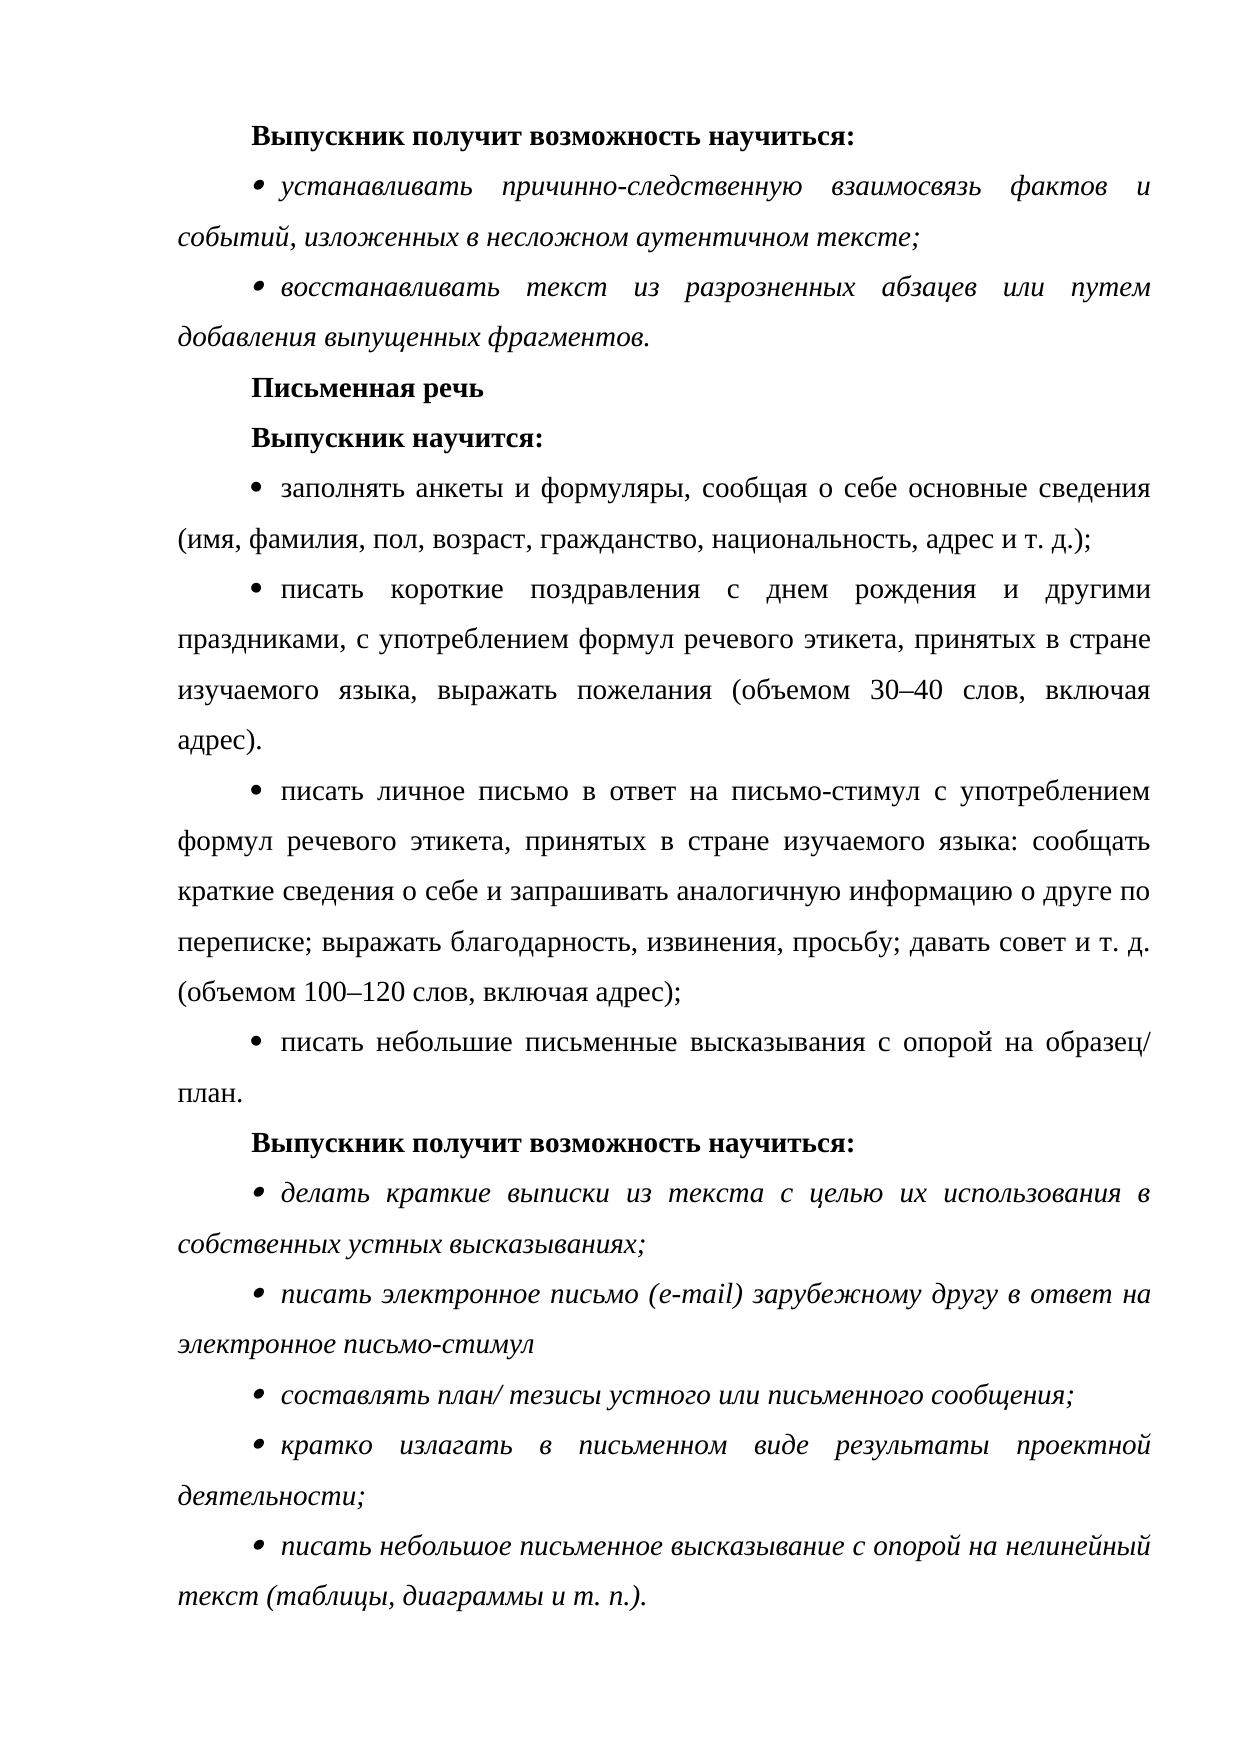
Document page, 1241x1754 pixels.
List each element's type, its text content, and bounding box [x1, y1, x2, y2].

list кратко излагать в письменном виде результаты проектной деятельности; [177, 1427, 1152, 1511]
list писать короткие поздравления с днем рождения и другими праздниками, с употреблением формул речевого этикета, принятых в стране изучаемого языка, выражать пожелания (объемом 30–40 слов, включая адрес). [177, 571, 1152, 756]
list писать небольшие письменные высказывания с опорой на образец/ план. [177, 1024, 1152, 1108]
list устанавливать причинно-следственную взаимосвязь фактов и событий, изложенных в несложном аутентичном тексте; [177, 168, 1152, 252]
text Выпускник получит возможность научиться: [177, 1125, 1152, 1158]
list писать электронное письмо (e-mail) зарубежному другу в ответ на электронное письмо-стимул [177, 1276, 1152, 1360]
list делать краткие выписки из текста с целью их использования в собственных устных высказываниях; [177, 1175, 1152, 1259]
list писать небольшое письменное высказывание с опорой на нелинейный текст (таблицы, диаграммы и т. п.). [177, 1528, 1152, 1612]
list писать личное письмо в ответ на письмо-стимул с употреблением формул речевого этикета, принятых в стране изучаемого языка: сообщать краткие сведения о себе и запрашивать аналогичную информацию о друге по переписке; выражать благодарность, извинения, просьбу; давать совет и т. д. (объемом 100–120 слов, включая адрес); [177, 773, 1152, 1007]
text Выпускник научится: [177, 420, 1152, 454]
text Письменная речь [177, 370, 1152, 403]
list заполнять анкеты и формуляры, сообщая о себе основные сведения (имя, фамилия, пол, возраст, гражданство, национальность, адрес и т. д.); [177, 471, 1152, 554]
list восстанавливать текст из разрозненных абзацев или путем добавления выпущенных фрагментов. [177, 269, 1152, 353]
text Выпускник получит возможность научиться: [177, 118, 1152, 152]
list составлять план/ тезисы устного или письменного сообщения; [177, 1377, 1152, 1410]
